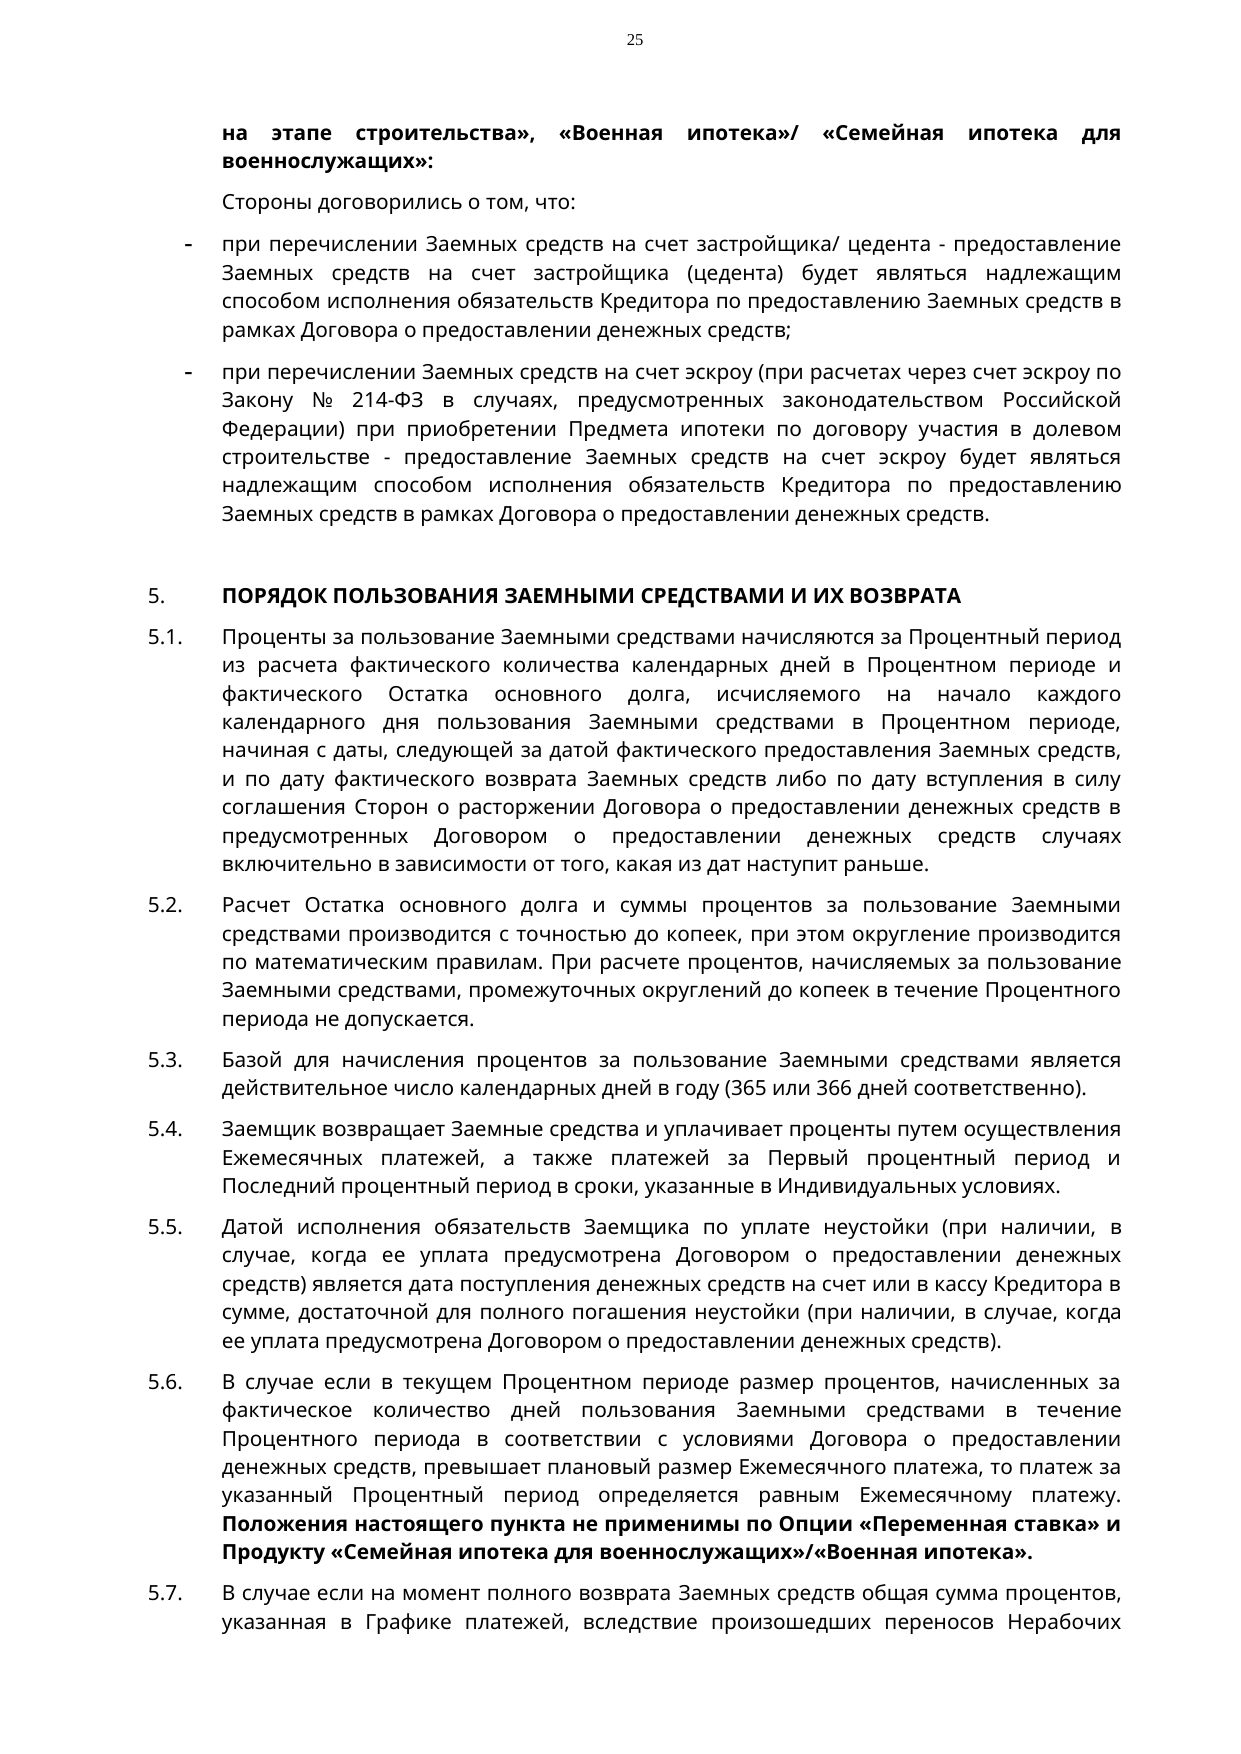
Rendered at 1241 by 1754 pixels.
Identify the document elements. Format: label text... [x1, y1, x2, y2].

list Расчет Остатка основного долга и суммы процентов за пользование Заемными средствами производится с точностью до копеек, при этом округление производится по математическим правилам. При расчете процентов, начисляемых за пользование Заемными средствами, промежуточных округлений до копеек в течение Процентного периода не допускается. [148, 890, 1122, 1032]
list Проценты за пользование Заемными средствами начисляются за Процентный период из расчета фактического количества календарных дней в Процентном периоде и фактического Остатка основного долга, исчисляемого на начало каждого календарного дня пользования Заемными средствами в Процентном периоде, начиная с даты, следующей за датой фактического предоставления Заемных средств, и по дату фактического возврата Заемных средств либо по дату вступления в силу соглашения Сторон о расторжении Договора о предоставлении денежных средств в предусмотренных Договором о предоставлении денежных средств случаях включительно в зависимости от того, какая из дат наступит раньше. [148, 622, 1122, 878]
list при перечислении Заемных средств на счет застройщика/ цедента - предоставление Заемных средств на счет застройщика (цедента) будет являться надлежащим способом исполнения обязательств Кредитора по предоставлению Заемных средств в рамках Договора о предоставлении денежных средств; [184, 228, 1122, 343]
list Заемщик возвращает Заемные средства и уплачивает проценты путем осуществления Ежемесячных платежей, а также платежей за Первый процентный период и Последний процентный период в сроки, указанные в Индивидуальных условиях. [148, 1114, 1122, 1199]
list при перечислении Заемных средств на счет эскроу (при расчетах через счет эскроу по Закону № 214-ФЗ в случаях, предусмотренных законодательством Российской Федерации) при приобретении Предмета ипотеки по договору участия в долевом строительстве - предоставление Заемных средств на счет эскроу будет являться надлежащим способом исполнения обязательств Кредитора по предоставлению Заемных средств в рамках Договора о предоставлении денежных средств. [184, 356, 1122, 527]
list В случае если в текущем Процентном периоде размер процентов, начисленных за фактическое количество дней пользования Заемными средствами в течение Процентного периода в соответствии с условиями Договора о предоставлении денежных средств, превышает плановый размер Ежемесячного платежа, то платеж за указанный Процентный период определяется равным Ежемесячному платежу. Положения настоящего пункта не применимы по Опции «Переменная ставка» и Продукту «Семейная ипотека для военнослужащих»/«Военная ипотека». [148, 1367, 1122, 1566]
list ПОРЯДОК ПОЛЬЗОВАНИЯ ЗАЕМНЫМИ СРЕДСТВАМИ И ИХ ВОЗВРАТА [148, 581, 1122, 609]
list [148, 1578, 1122, 1635]
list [177, 118, 1122, 175]
list Датой исполнения обязательств Заемщика по уплате неустойки (при наличии, в случае, когда ее уплата предусмотрена Договором о предоставлении денежных средств) является дата поступления денежных средств на счет или в кассу Кредитора в сумме, достаточной для полного погашения неустойки (при наличии, в случае, когда ее уплата предусмотрена Договором о предоставлении денежных средств). [148, 1212, 1122, 1354]
list Стороны договорились о том, что: [222, 187, 1122, 216]
list Базой для начисления процентов за пользование Заемными средствами является действительное число календарных дней в году (365 или 366 дней соответственно). [148, 1045, 1122, 1102]
